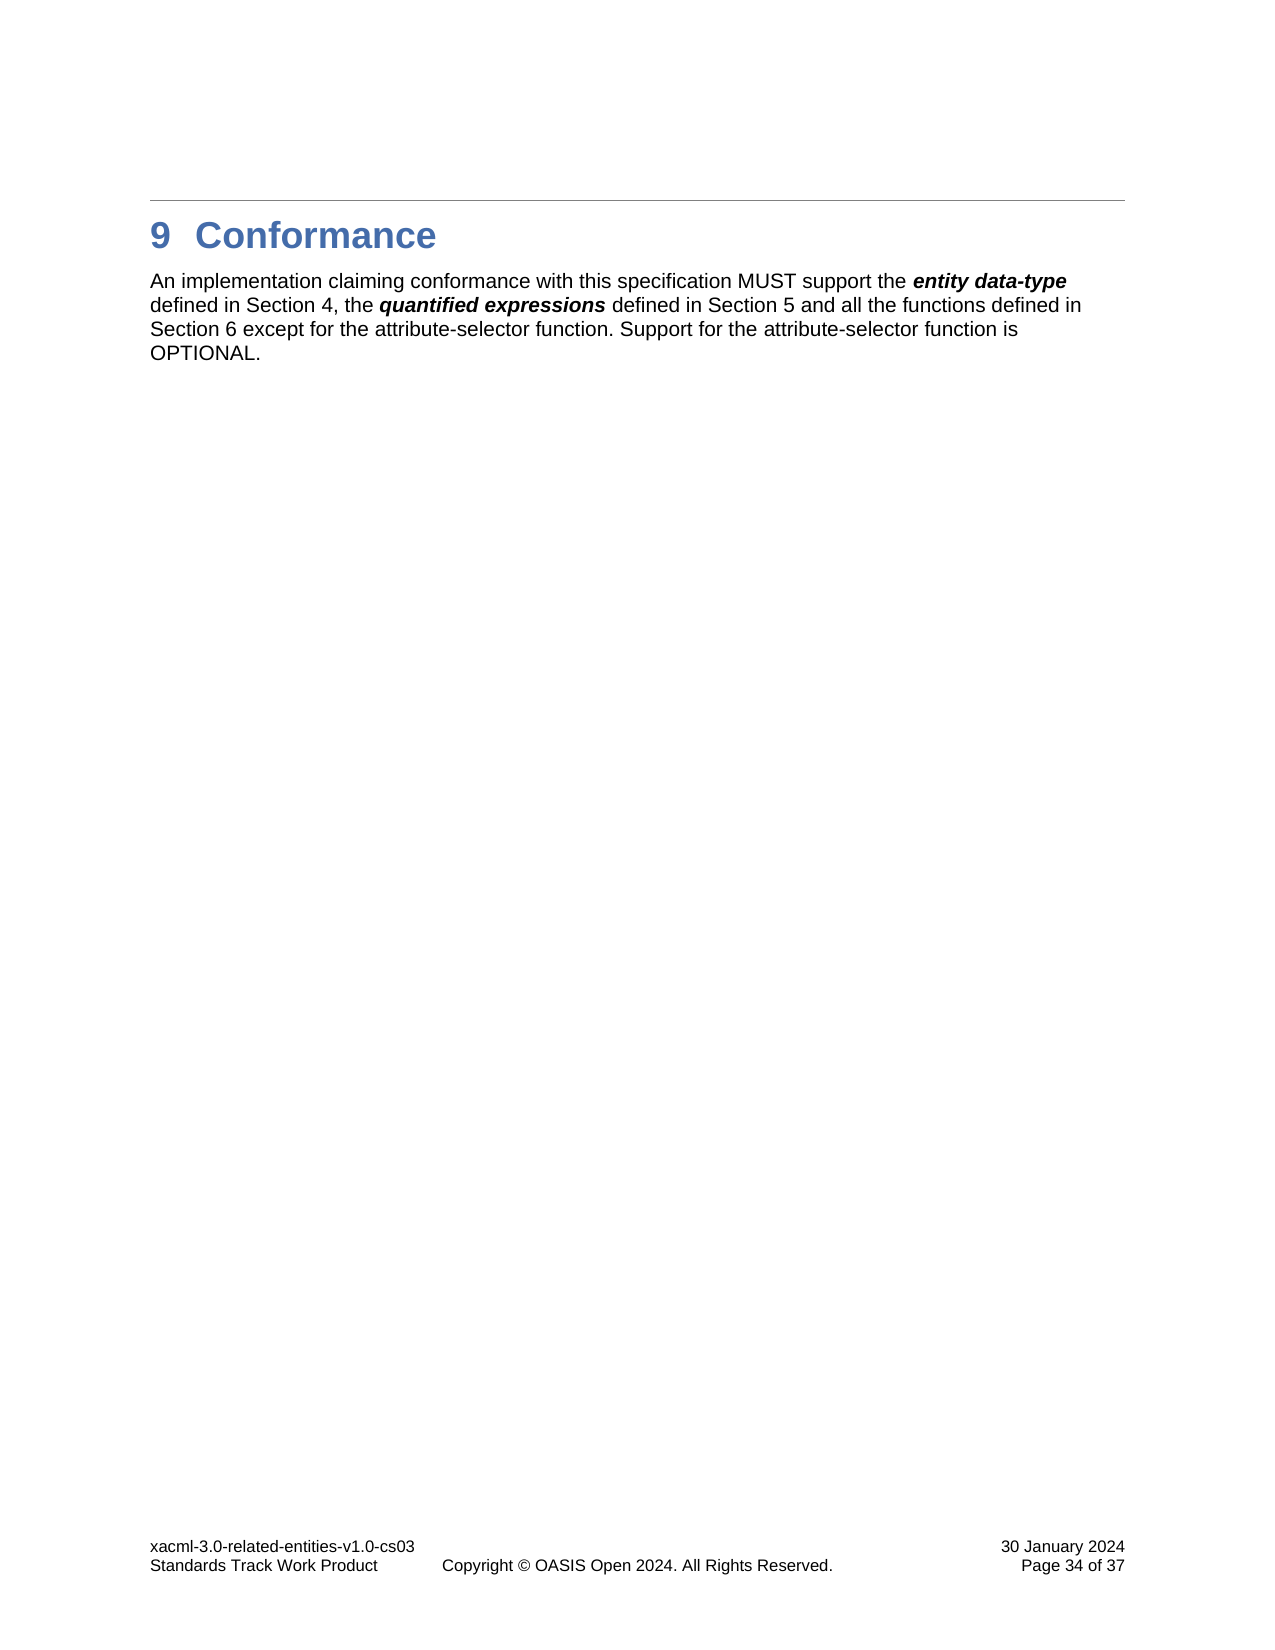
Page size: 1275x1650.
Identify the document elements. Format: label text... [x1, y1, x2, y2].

subtitle Conformance [150, 201, 1125, 257]
text An implementation claiming conformance with this specification MUST support the entity data-type defined in Section 4, the quantified expressions defined in Section 5 and all the functions defined in Section 6 except for the attribute-selector function. Support for the attribute-selector function is OPTIONAL. [150, 269, 1125, 365]
